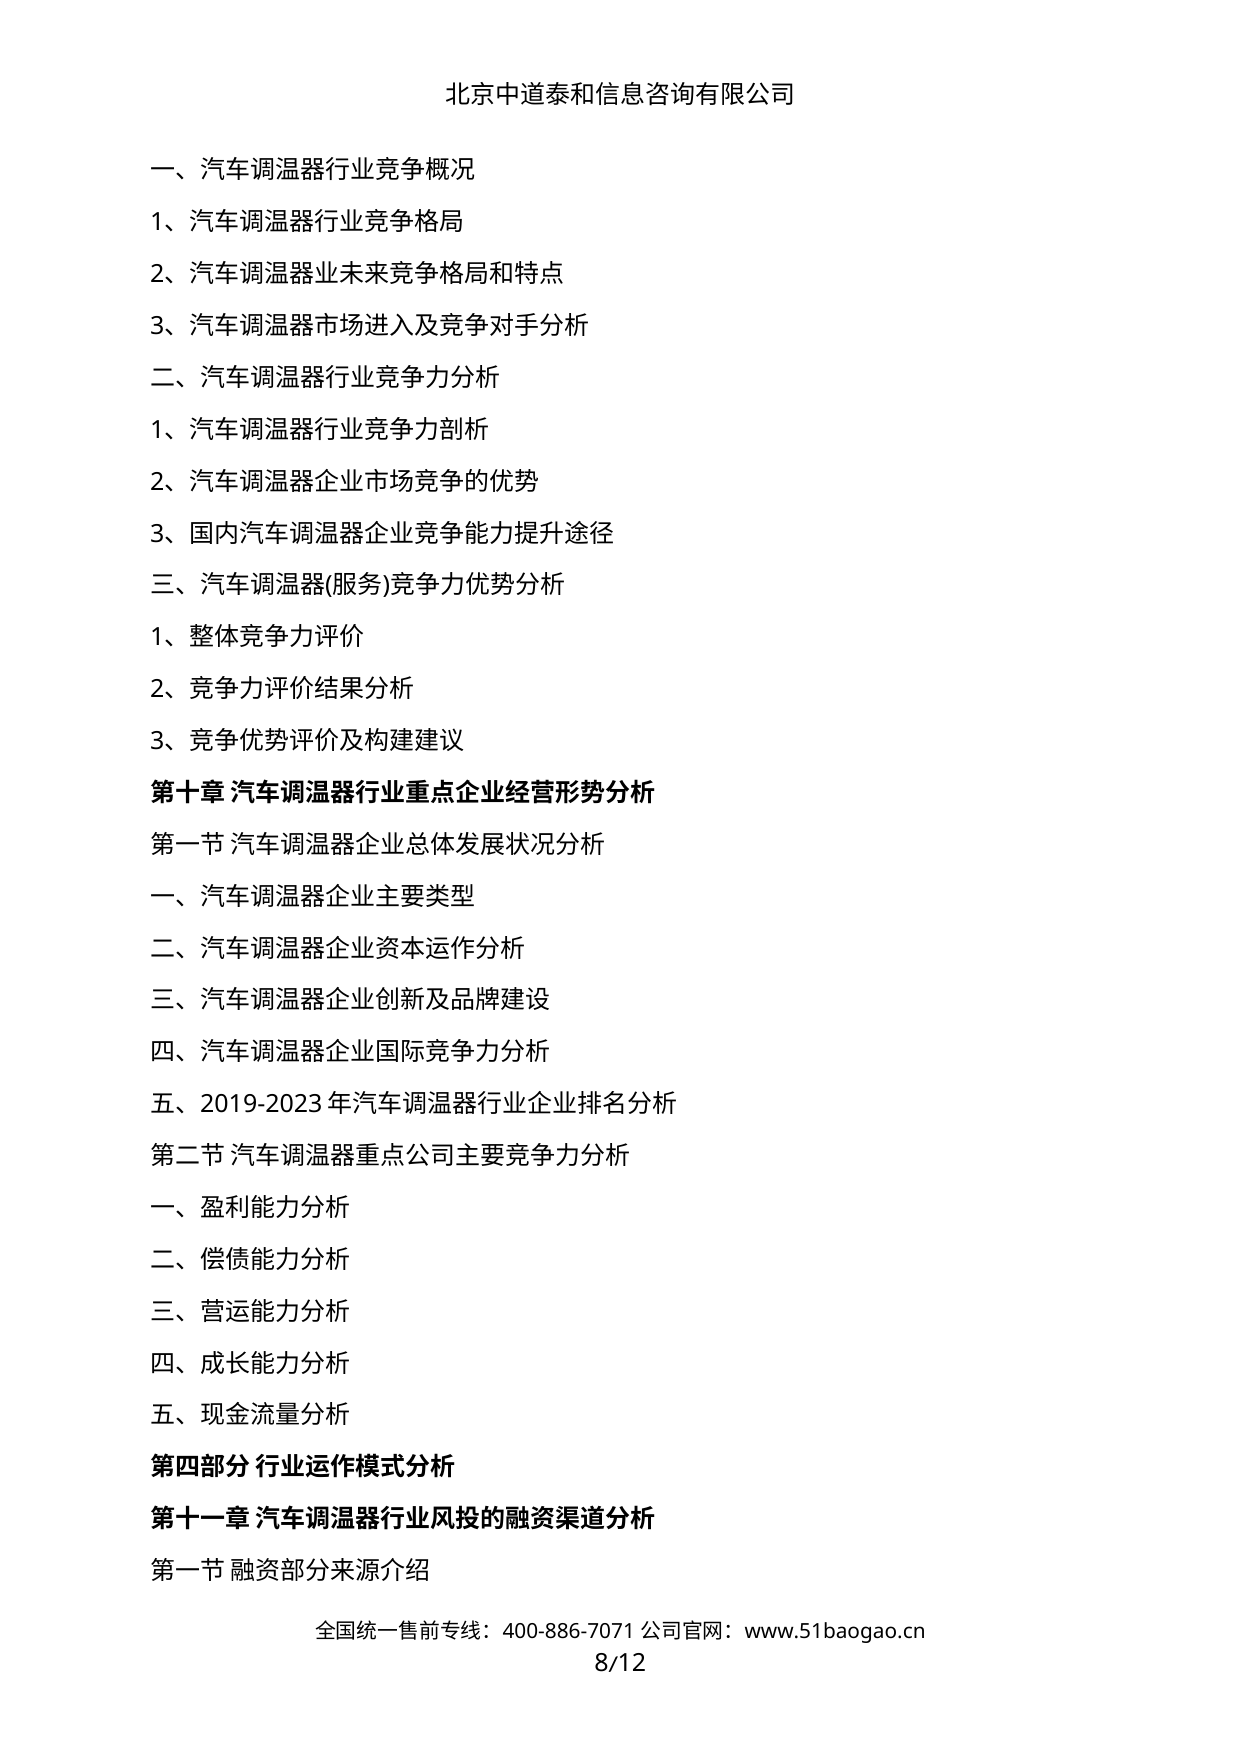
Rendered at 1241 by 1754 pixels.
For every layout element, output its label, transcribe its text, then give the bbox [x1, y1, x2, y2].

text 四、汽车调温器企业国际竞争力分析 [150, 1032, 1090, 1068]
text 一、汽车调温器企业主要类型 [150, 876, 1090, 912]
text 1、汽车调温器行业竞争格局 [150, 202, 1090, 238]
text 1、整体竞争力评价 [150, 617, 1090, 653]
text 一、盈利能力分析 [150, 1187, 1090, 1224]
text 四、成长能力分析 [150, 1343, 1090, 1379]
text 1、汽车调温器行业竞争力剖析 [150, 409, 1090, 446]
text 3、国内汽车调温器企业竞争能力提升途径 [150, 513, 1090, 549]
text 第一节 汽车调温器企业总体发展状况分析 [150, 824, 1090, 861]
text 第十章 汽车调温器行业重点企业经营形势分析 [150, 772, 1090, 809]
text 2、汽车调温器业未来竞争格局和特点 [150, 254, 1090, 290]
text 第一节 融资部分来源介绍 [150, 1551, 1090, 1587]
text 2、汽车调温器企业市场竞争的优势 [150, 461, 1090, 497]
text 二、汽车调温器企业资本运作分析 [150, 928, 1090, 964]
text 二、汽车调温器行业竞争力分析 [150, 357, 1090, 394]
text 三、汽车调温器(服务)竞争力优势分析 [150, 565, 1090, 601]
text 2、竞争力评价结果分析 [150, 669, 1090, 705]
text 二、偿债能力分析 [150, 1239, 1090, 1276]
text 五、现金流量分析 [150, 1395, 1090, 1431]
text 第二节 汽车调温器重点公司主要竞争力分析 [150, 1136, 1090, 1172]
text 3、汽车调温器市场进入及竞争对手分析 [150, 306, 1090, 342]
text 三、营运能力分析 [150, 1291, 1090, 1327]
text 第四部分 行业运作模式分析 [150, 1447, 1090, 1483]
text 三、汽车调温器企业创新及品牌建设 [150, 980, 1090, 1016]
text 一、汽车调温器行业竞争概况 [150, 150, 1090, 186]
text 第十一章 汽车调温器行业风投的融资渠道分析 [150, 1499, 1090, 1535]
text 五、2019-2023年汽车调温器行业企业排名分析 [150, 1084, 1090, 1120]
text 3、竞争优势评价及构建建议 [150, 721, 1090, 757]
